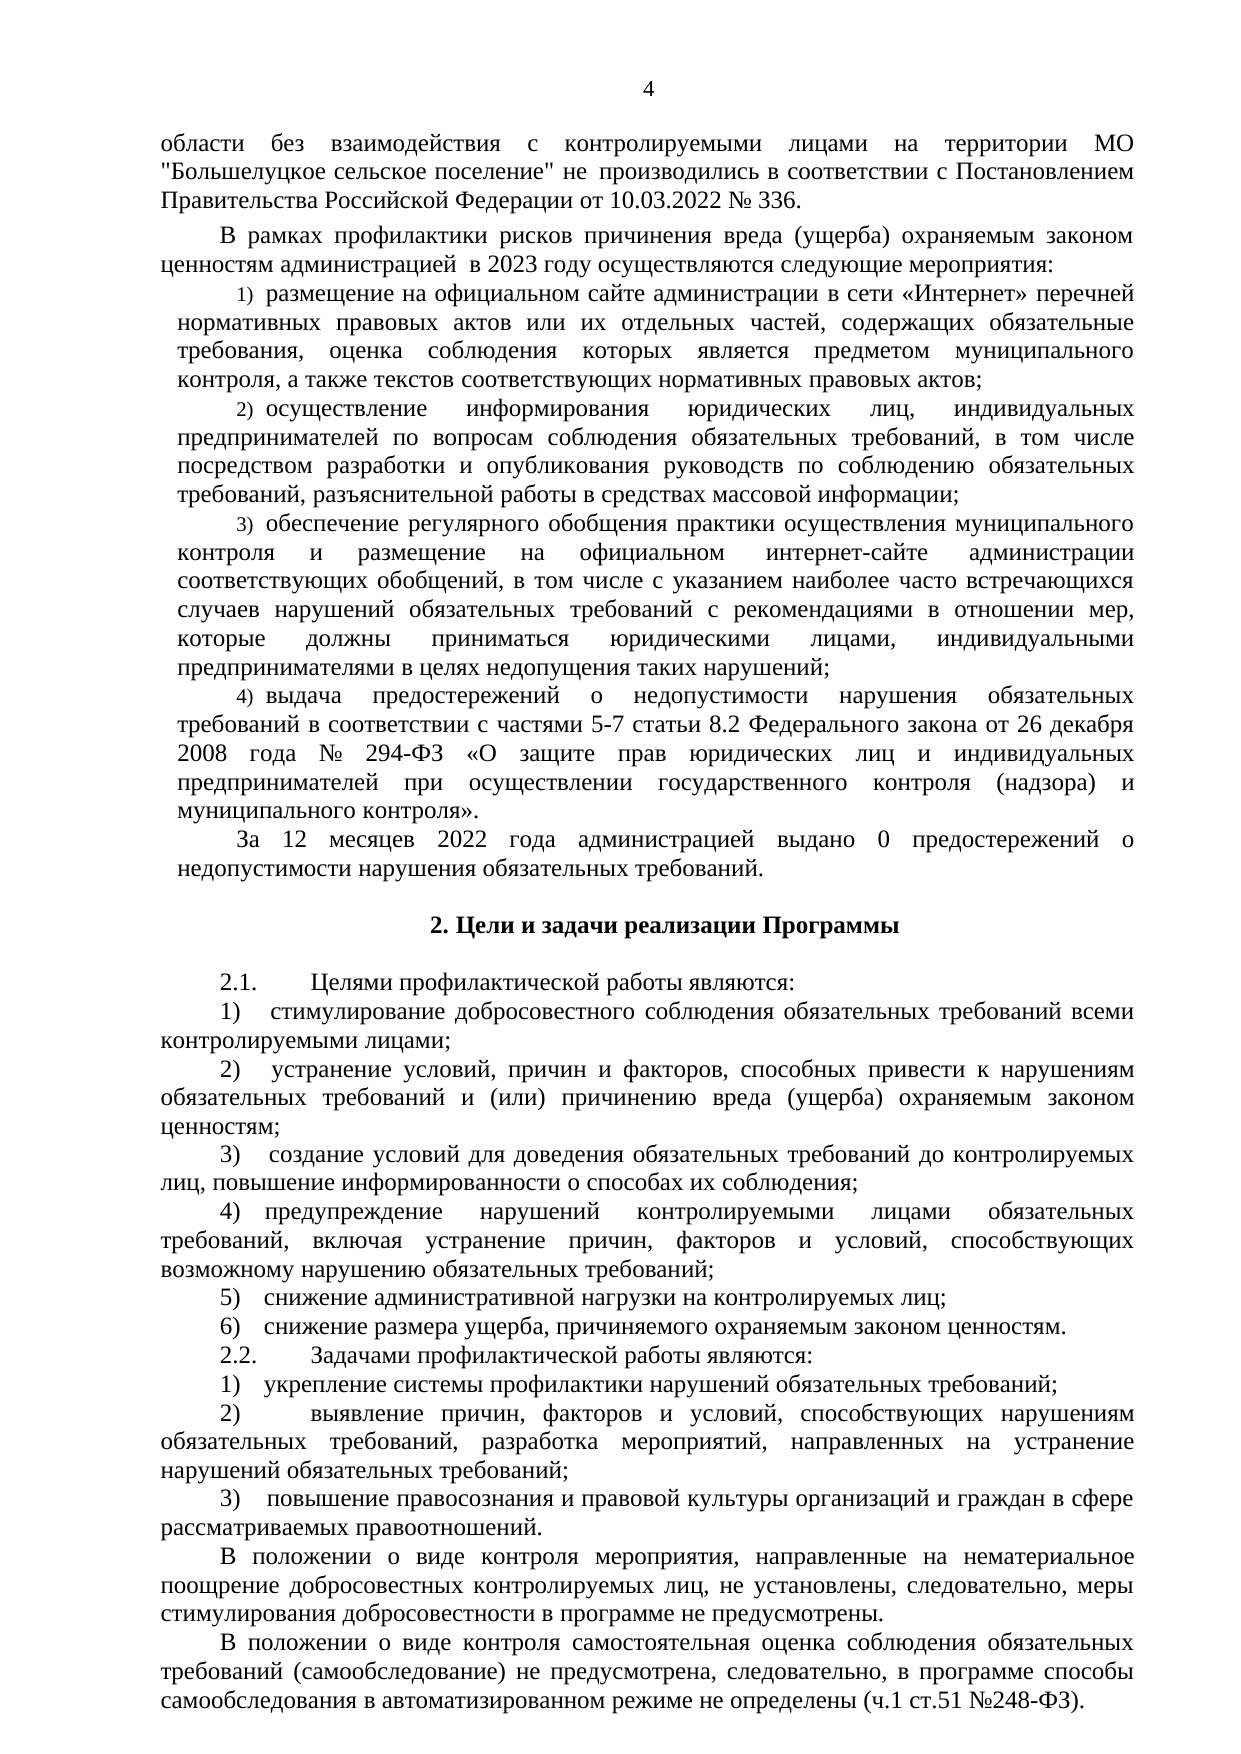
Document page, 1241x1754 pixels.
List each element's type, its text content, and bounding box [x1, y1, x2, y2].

list стимулирование добросовестного соблюдения обязательных требований всеми контролируемыми лицами; [160, 996, 1134, 1054]
text В рамках профилактики рисков причинения вреда (ущерба) охраняемым законом ценностям администрацией в 2023 году осуществляются следующие мероприятия: [160, 221, 1134, 278]
list размещение на официальном сайте администрации в сети «Интернет» перечней нормативных правовых актов или их отдельных частей, содержащих обязательные требования, оценка соблюдения которых является предметом муниципального контроля, а также текстов соответствующих нормативных правовых актов; [177, 278, 1134, 393]
list обеспечение регулярного обобщения практики осуществления муниципального контроля и размещение на официальном интернет-сайте администрации соответствующих обобщений, в том числе с указанием наиболее часто встречающихся случаев нарушений обязательных требований с рекомендациями в отношении мер, которые должны приниматься юридическими лицами, индивидуальными предпринимателями в целях недопущения таких нарушений; [177, 508, 1134, 681]
list Целями профилактической работы являются: [160, 967, 1134, 996]
list осуществление информирования юридических лиц, индивидуальных предпринимателей по вопросам соблюдения обязательных требований, в том числе посредством разработки и опубликования руководств по соблюдению обязательных требований, разъяснительной работы в средствах массовой информации; [177, 393, 1134, 508]
list устранение условий, причин и факторов, способных привести к нарушениям обязательных требований и (или) причинению вреда (ущерба) охраняемым законом ценностям; [160, 1054, 1134, 1140]
list Задачами профилактической работы являются: [160, 1340, 1134, 1369]
list выявление причин, факторов и условий, способствующих нарушениям обязательных требований, разработка мероприятий, направленных на устранение нарушений обязательных требований; [160, 1398, 1134, 1484]
text В положении о виде контроля мероприятия, направленные на нематериальное поощрение добросовестных контролируемых лиц, не установлены, следовательно, меры стимулирования добросовестности в программе не предусмотрены. [160, 1541, 1134, 1627]
list повышение правосознания и правовой культуры организаций и граждан в сфере рассматриваемых правоотношений. [160, 1484, 1134, 1541]
list выдача предостережений о недопустимости нарушения обязательных требований в соответствии с частями 5-7 статьи 8.2 Федерального закона от 26 декабря 2008 года № 294-ФЗ «О защите прав юридических лиц и индивидуальных предпринимателей при осуществлении государственного контроля (надзора) и муниципального контроля». [177, 681, 1134, 824]
text В положении о виде контроля самостоятельная оценка соблюдения обязательных требований (самообследование) не предусмотрена, следовательно, в программе способы самообследования в автоматизированном режиме не определены (ч.1 ст.51 №248-ФЗ). [160, 1627, 1134, 1713]
subtitle Цели и задачи реализации Программы [430, 910, 1137, 939]
list снижение административной нагрузки на контролируемых лиц; [160, 1283, 1134, 1311]
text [160, 128, 1134, 214]
text За 12 месяцев 2022 года администрацией выдано 0 предостережений о недопустимости нарушения обязательных требований. [177, 824, 1134, 882]
list создание условий для доведения обязательных требований до контролируемых лиц, повышение информированности о способах их соблюдения; [160, 1140, 1134, 1196]
list предупреждение нарушений контролируемыми лицами обязательных требований, включая устранение причин, факторов и условий, способствующих возможному нарушению обязательных требований; [160, 1196, 1134, 1283]
list снижение размера ущерба, причиняемого охраняемым законом ценностям. [160, 1311, 1134, 1340]
list укрепление системы профилактики нарушений обязательных требований; [160, 1369, 1134, 1398]
